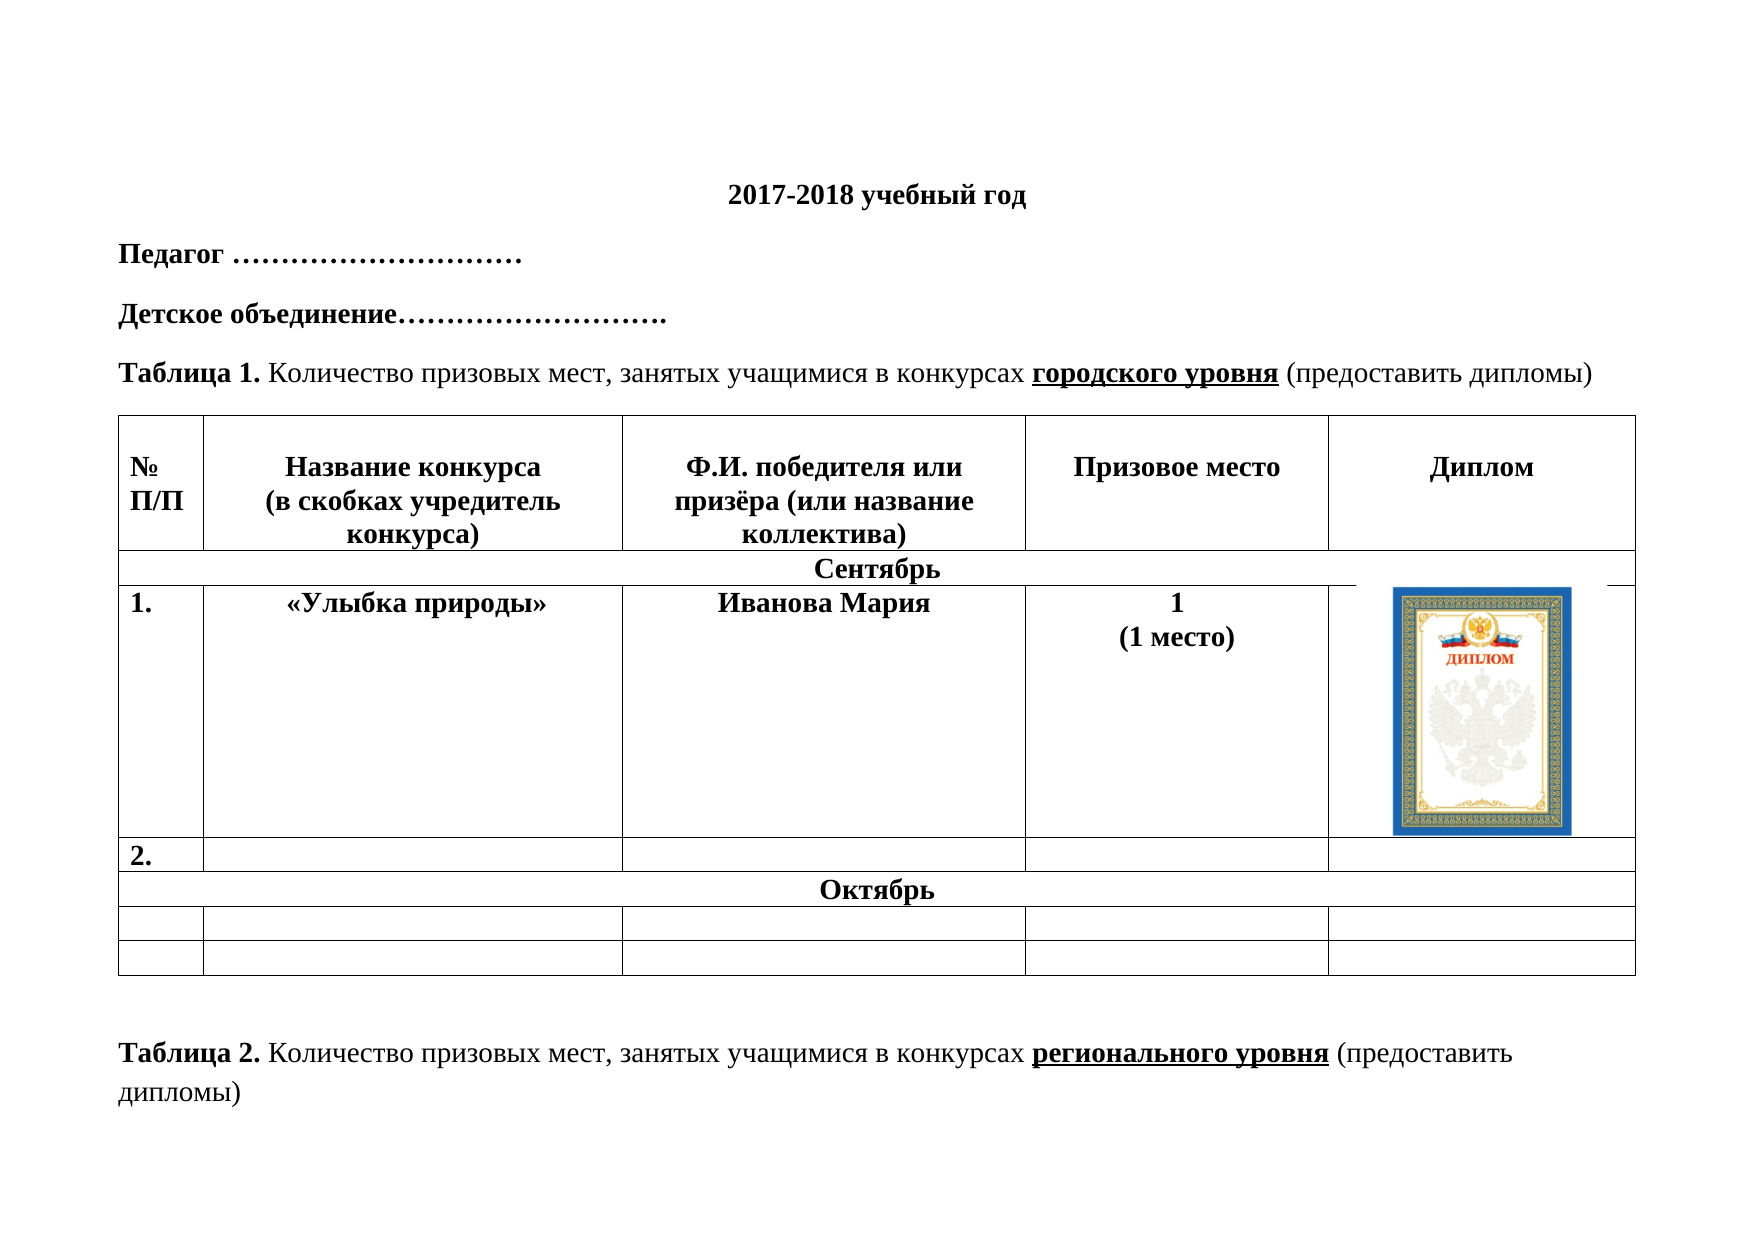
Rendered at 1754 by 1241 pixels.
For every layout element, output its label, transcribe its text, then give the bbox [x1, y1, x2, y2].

table_cell [623, 838, 1025, 871]
text Детское объединение………………………. [118, 296, 1636, 329]
table_cell [623, 907, 1025, 940]
table_cell 1. [119, 586, 203, 837]
table_cell [204, 941, 622, 975]
table_header Диплом [1329, 416, 1635, 550]
table_cell Иванова Мария [623, 586, 1025, 837]
table_cell [1329, 838, 1635, 871]
table_cell [1608, 586, 1635, 837]
table_cell [1026, 907, 1328, 940]
table_cell [119, 907, 203, 940]
table_cell [1329, 941, 1635, 975]
table_cell [1026, 941, 1328, 975]
table_cell [119, 941, 203, 975]
table_cell [204, 838, 622, 871]
table_cell [623, 941, 1025, 975]
table_cell [1329, 586, 1356, 837]
table_header Название конкурса (в скобках учредитель конкурса) [204, 416, 622, 550]
table_cell 2. [119, 838, 203, 871]
table_cell [204, 907, 622, 940]
table_header Ф.И. победителя или призёра (или название коллектива) [623, 416, 1025, 550]
table_header Призовое место [1026, 416, 1328, 550]
table_cell [1329, 907, 1635, 940]
picture [1356, 585, 1608, 837]
table_cell [1026, 838, 1328, 871]
table_cell Сентябрь [119, 551, 1635, 584]
table_cell «Улыбка природы» [204, 586, 622, 837]
table_cell 1 (1 место) [1026, 586, 1328, 837]
text Таблица 1. Количество призовых мест, занятых учащимися в конкурсах городского уровня (предоставить дипломы) [118, 355, 1636, 389]
text 2017-2018 учебный год [118, 177, 1636, 211]
text Педагог ………………………… [118, 237, 1636, 270]
text Таблица 2. Количество призовых мест, занятых учащимися в конкурсах регионального уровня (предоставить дипломы) [118, 1035, 1636, 1107]
table_header № П/П [119, 416, 203, 550]
table_cell Октябрь [119, 872, 1635, 906]
